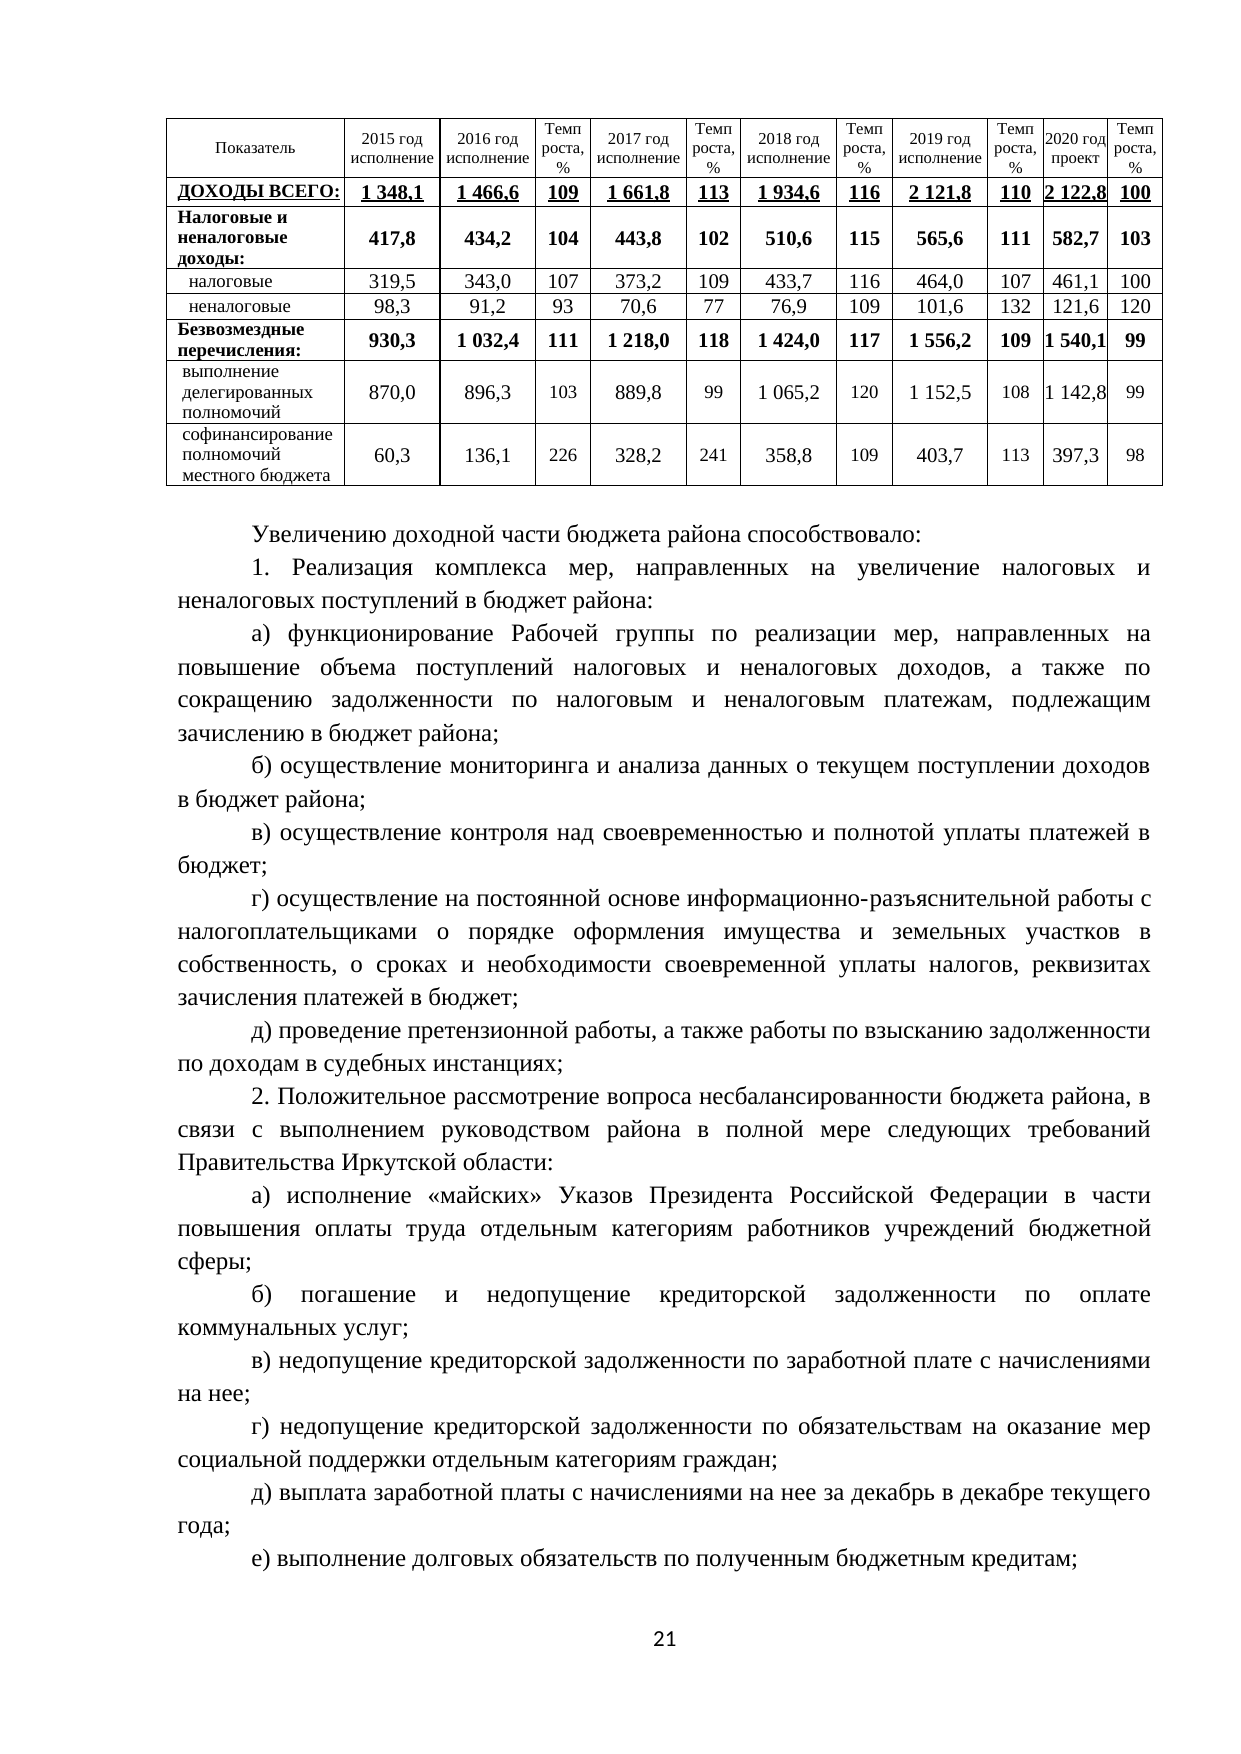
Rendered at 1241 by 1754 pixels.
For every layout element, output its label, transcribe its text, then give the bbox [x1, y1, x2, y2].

table_cell 896,3 [441, 361, 535, 423]
table_cell 60,3 [345, 424, 439, 485]
table_cell 116 [837, 178, 892, 206]
table_cell 1 540,1 [1044, 320, 1107, 360]
table_cell выполнение делегированных полномочий [167, 361, 344, 423]
table_cell ДОХОДЫ ВСЕГО: [167, 178, 344, 206]
table_cell 99 [687, 361, 740, 423]
table_cell 132 [988, 294, 1043, 318]
table_cell 121,6 [1044, 294, 1107, 318]
table_cell 77 [687, 294, 740, 318]
table_cell 115 [837, 207, 892, 268]
table_cell софинансирование полномочий местного бюджета [167, 424, 344, 485]
table_cell 373,2 [591, 269, 686, 293]
table_cell 1 661,8 [591, 178, 686, 206]
table_cell 111 [536, 320, 590, 360]
table_header Темп роста, % [988, 119, 1043, 177]
table_cell 113 [687, 178, 740, 206]
table_cell 417,8 [345, 207, 439, 268]
text в) недопущение кредиторской задолженности по заработной плате с начислениями на нее; [177, 1345, 1152, 1407]
table_cell 1 152,5 [893, 361, 987, 423]
table_cell 98,3 [345, 294, 439, 318]
table_cell 1 934,6 [741, 178, 836, 206]
table_cell 98 [1108, 424, 1162, 485]
table_cell 113 [988, 424, 1043, 485]
table_cell 464,0 [893, 269, 987, 293]
table_cell 433,7 [741, 269, 836, 293]
table_cell 93 [536, 294, 590, 318]
table_cell 70,6 [591, 294, 686, 318]
text 1. Реализация комплекса мер, направленных на увеличение налоговых и неналоговых поступлений в бюджет района: [177, 552, 1152, 614]
text г) осуществление на постоянной основе информационно-разъяснительной работы с налогоплательщиками о порядке оформления имущества и земельных участков в собственность, о сроках и необходимости своевременной уплаты налогов, реквизитах зачисления платежей в бюджет; [177, 883, 1152, 1011]
table_cell Налоговые и неналоговые доходы: [167, 207, 344, 268]
text е) выполнение долговых обязательств по полученным бюджетным кредитам; [177, 1543, 1152, 1572]
table_cell 241 [687, 424, 740, 485]
table_cell 2 121,8 [893, 178, 987, 206]
text а) исполнение «майских» Указов Президента Российской Федерации в части повышения оплаты труда отдельным категориям работников учреждений бюджетной сферы; [177, 1180, 1152, 1275]
table_cell 102 [687, 207, 740, 268]
table_cell 104 [536, 207, 590, 268]
table_cell 107 [988, 269, 1043, 293]
table_cell 103 [536, 361, 590, 423]
table_cell 443,8 [591, 207, 686, 268]
table_cell 582,7 [1044, 207, 1107, 268]
table_cell 889,8 [591, 361, 686, 423]
text б) осуществление мониторинга и анализа данных о текущем поступлении доходов в бюджет района; [177, 751, 1152, 812]
table_header Темп роста, % [837, 119, 892, 177]
table_cell 1 348,1 [345, 178, 439, 206]
table_header 2018 год исполнение [741, 119, 836, 177]
table_cell 120 [837, 361, 892, 423]
table_cell 1 032,4 [441, 320, 535, 360]
table_cell 343,0 [441, 269, 535, 293]
table_cell 103 [1108, 207, 1162, 268]
text г) недопущение кредиторской задолженности по обязательствам на оказание мер социальной поддержки отдельным категориям граждан; [177, 1411, 1152, 1473]
table_cell 109 [837, 424, 892, 485]
table_cell 101,6 [893, 294, 987, 318]
table_cell 136,1 [441, 424, 535, 485]
text Увеличению доходной части бюджета района способствовало: [177, 519, 1152, 548]
table_cell 117 [837, 320, 892, 360]
table_cell 91,2 [441, 294, 535, 318]
table_header Темп роста, % [536, 119, 590, 177]
table_cell 1 466,6 [441, 178, 535, 206]
table_cell 108 [988, 361, 1043, 423]
table_cell 99 [1108, 320, 1162, 360]
table_cell 109 [536, 178, 590, 206]
table_cell 1 218,0 [591, 320, 686, 360]
table_header Темп роста, % [687, 119, 740, 177]
table_cell 109 [687, 269, 740, 293]
table_header 2019 год исполнение [893, 119, 987, 177]
table_header Показатель [167, 119, 344, 177]
table_header Темп роста, % [1108, 119, 1162, 177]
table_cell 1 142,8 [1044, 361, 1107, 423]
text 2. Положительное рассмотрение вопроса несбалансированности бюджета района, в связи с выполнением руководством района в полной мере следующих требований Правительства Иркутской области: [177, 1081, 1152, 1176]
table_cell 930,3 [345, 320, 439, 360]
table_cell 434,2 [441, 207, 535, 268]
text а) функционирование Рабочей группы по реализации мер, направленных на повышение объема поступлений налоговых и неналоговых доходов, а также по сокращению задолженности по налоговым и неналоговым платежам, подлежащим зачислению в бюджет района; [177, 618, 1152, 746]
table_cell 319,5 [345, 269, 439, 293]
table_cell 1 065,2 [741, 361, 836, 423]
table_header 2020 год проект [1044, 119, 1107, 177]
table_cell 118 [687, 320, 740, 360]
table_cell Безвозмездные перечисления: [167, 320, 344, 360]
table_cell 510,6 [741, 207, 836, 268]
table_cell 110 [988, 178, 1043, 206]
table_header 2015 год исполнение [345, 119, 439, 177]
text д) выплата заработной платы с начислениями на нее за декабрь в декабре текущего года; [177, 1477, 1152, 1539]
text в) осуществление контроля над своевременностью и полнотой уплаты платежей в бюджет; [177, 817, 1152, 878]
table_cell 870,0 [345, 361, 439, 423]
table_cell 403,7 [893, 424, 987, 485]
table_cell 107 [536, 269, 590, 293]
table_cell 109 [988, 320, 1043, 360]
text б) погашение и недопущение кредиторской задолженности по оплате коммунальных услуг; [177, 1279, 1152, 1341]
table_cell 100 [1108, 178, 1162, 206]
table_cell неналоговые [167, 294, 344, 318]
table_cell 116 [837, 269, 892, 293]
table_cell 100 [1108, 269, 1162, 293]
table_cell 358,8 [741, 424, 836, 485]
table_cell 1 556,2 [893, 320, 987, 360]
text д) проведение претензионной работы, а также работы по взысканию задолженности по доходам в судебных инстанциях; [177, 1015, 1152, 1077]
table_cell 2 122,8 [1044, 178, 1107, 200]
table_cell 226 [536, 424, 590, 485]
table_cell 109 [837, 294, 892, 318]
table_cell 120 [1108, 294, 1162, 318]
table_cell 76,9 [741, 294, 836, 318]
table_cell 397,3 [1044, 424, 1107, 485]
table_cell налоговые [167, 269, 344, 293]
table_header 2016 год исполнение [441, 119, 535, 177]
table_cell 99 [1108, 361, 1162, 423]
table_cell 461,1 [1044, 269, 1107, 293]
table_cell 1 424,0 [741, 320, 836, 360]
table_cell 111 [988, 207, 1043, 268]
table_header 2017 год исполнение [591, 119, 686, 177]
table_cell 328,2 [591, 424, 686, 485]
table_cell 565,6 [893, 207, 987, 268]
